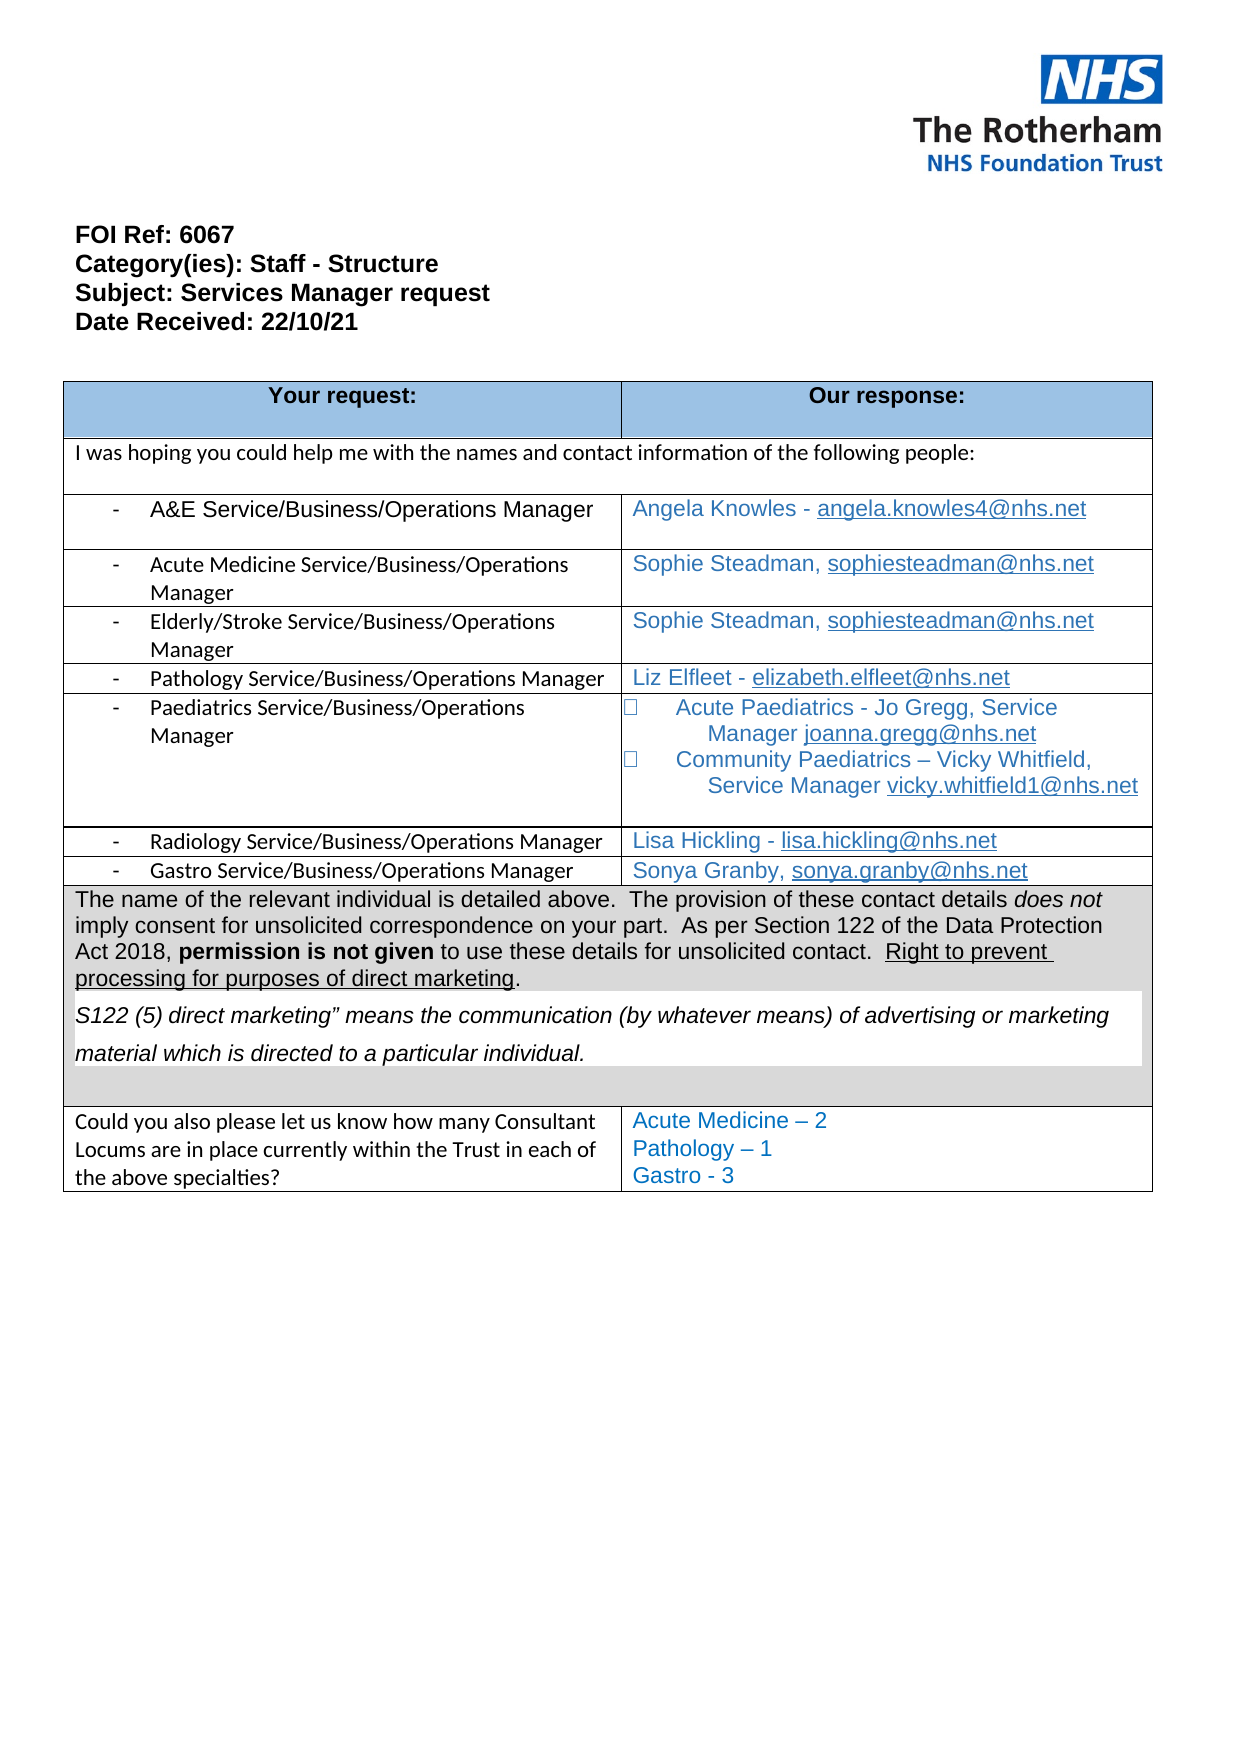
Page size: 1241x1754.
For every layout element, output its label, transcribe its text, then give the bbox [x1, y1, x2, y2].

text Subject: Services Manager request [75, 278, 919, 306]
table_cell Pathology Service/Business/Operations Manager [64, 664, 621, 692]
table_header Your request: [64, 382, 621, 437]
picture [912, 53, 1163, 174]
table_cell Could you also please let us know how many Consultant Locums are in place currently within the Trust in each of the above specialties? [64, 1107, 621, 1191]
table_cell Angela Knowles - angela.knowles4@nhs.net [622, 495, 1152, 549]
text Category(ies): Staff - Structure [75, 249, 919, 278]
table_cell Sophie Steadman, sophiesteadman@nhs.net [622, 550, 1152, 606]
text FOI Ref: 6067 [75, 220, 919, 249]
table_cell The name of the relevant individual is detailed above. The provision of these contact details does not imply consent for unsolicited correspondence on your part. As per Section 122 of the Data Protection Act 2018, permission is not given to use these details for unsolicited contact. Right to prevent processing for purposes of direct marketing. S122 (5) direct marketing” means the communication (by whatever means) of advertising or marketing material which is directed to a particular individual. [64, 886, 1152, 1106]
table_cell Paediatrics Service/Business/Operations Manager [64, 694, 621, 826]
table_cell Acute Medicine – 2 Pathology – 1 Gastro - 3 [622, 1107, 1152, 1191]
table_header Our response: [622, 382, 1152, 437]
table_cell Acute Medicine Service/Business/Operations Manager [64, 550, 621, 606]
table_cell Liz Elfleet - elizabeth.elfleet@nhs.net [622, 664, 1152, 692]
table_cell A&E Service/Business/Operations Manager [64, 495, 621, 549]
table_cell Lisa Hickling - lisa.hickling@nhs.net [622, 828, 1152, 856]
text Date Received: 22/10/21 [75, 306, 919, 335]
table_cell Sophie Steadman, sophiesteadman@nhs.net [622, 607, 1152, 663]
table_cell Elderly/Stroke Service/Business/Operations Manager [64, 607, 621, 663]
table_cell Sonya Granby, sonya.granby@nhs.net [622, 857, 1152, 884]
table_cell Gastro Service/Business/Operations Manager [64, 857, 621, 884]
table_cell Radiology Service/Business/Operations Manager [64, 828, 621, 856]
table_cell I was hoping you could help me with the names and contact information of the following people: [64, 439, 1152, 494]
table_cell  Acute Paediatrics - Jo Gregg, Service Manager joanna.gregg@nhs.net  Community Paediatrics – Vicky Whitfield, Service Manager vicky.whitfield1@nhs.net [622, 694, 1152, 826]
